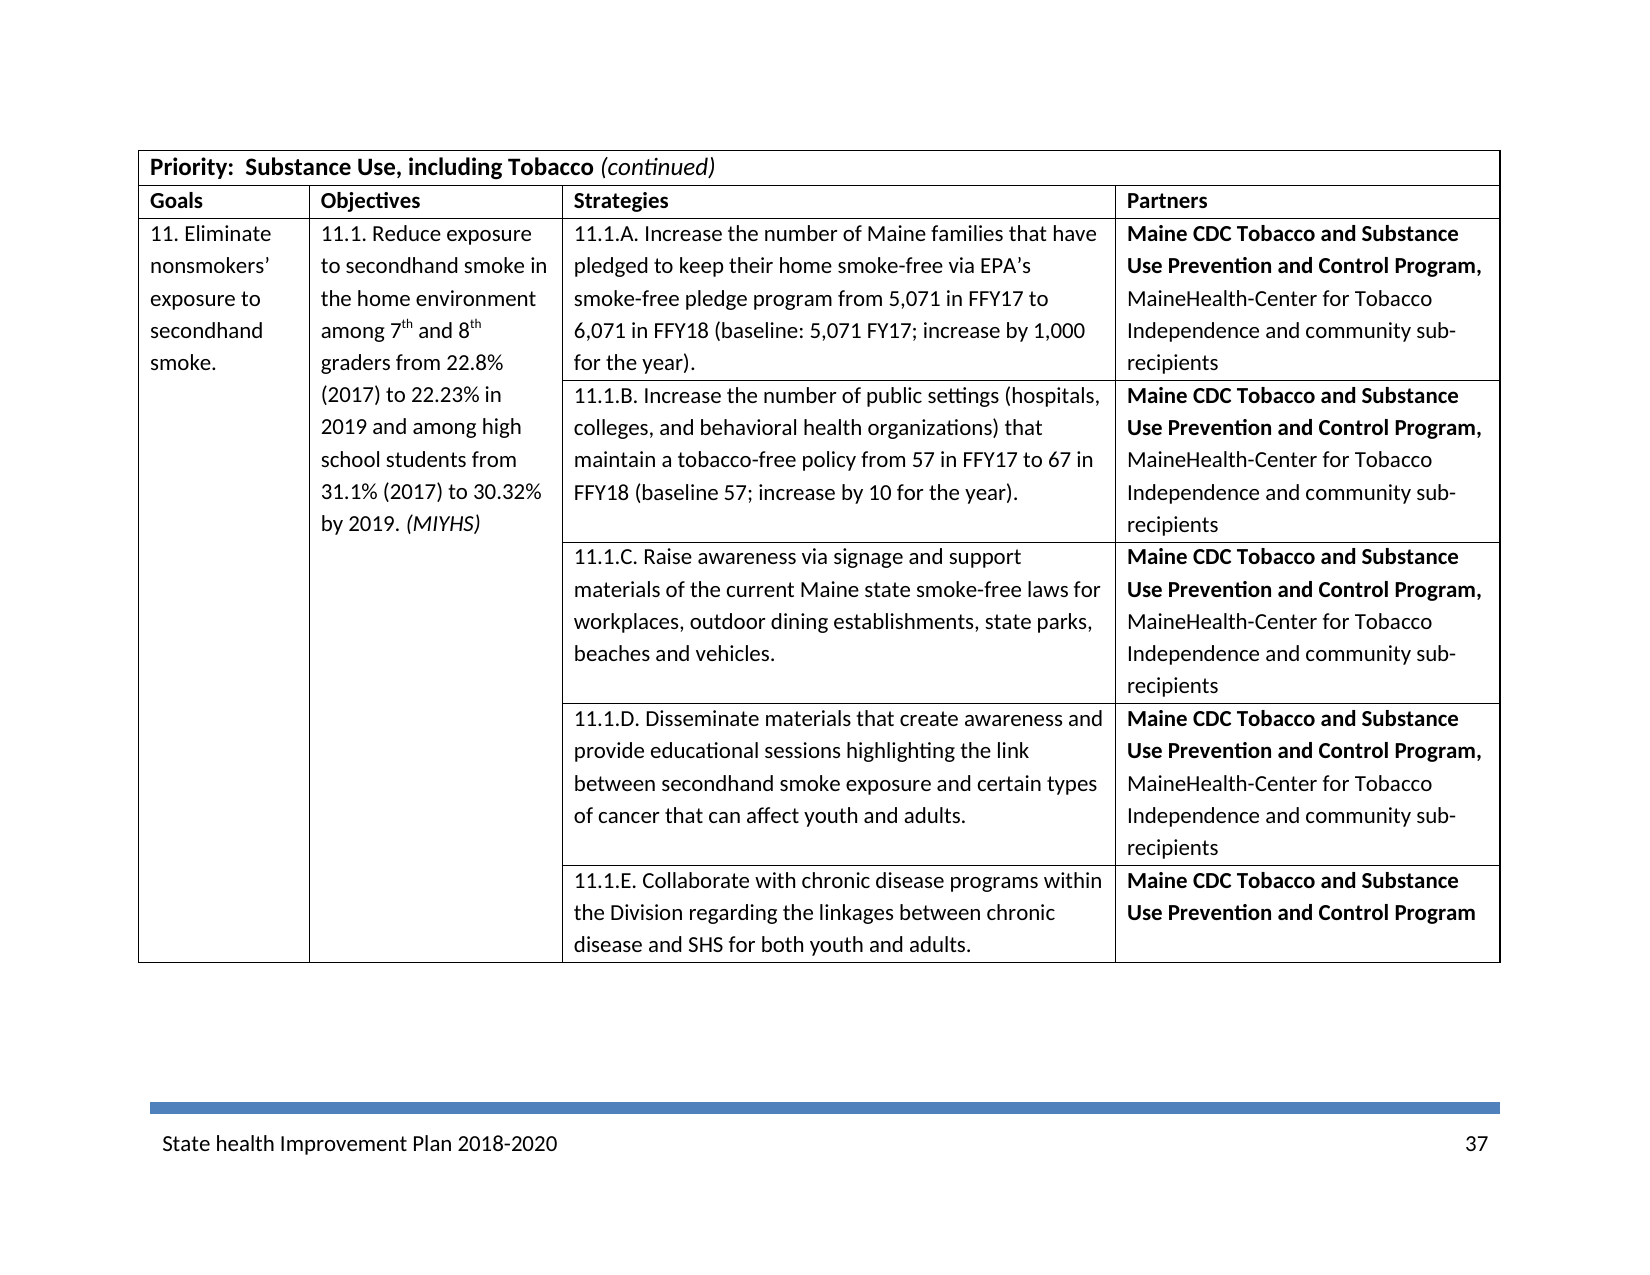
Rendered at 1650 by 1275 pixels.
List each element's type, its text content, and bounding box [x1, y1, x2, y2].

table_cell Goals [139, 186, 309, 218]
table_cell Maine CDC Tobacco and Substance Use Prevention and Control Program, MaineHealth-Center for Tobacco Independence and community sub-recipients [1116, 704, 1499, 865]
table_cell Objectives [310, 186, 562, 218]
table_cell 11.1.C. Raise awareness via signage and support materials of the current Maine state smoke-free laws for workplaces, outdoor dining establishments, state parks, beaches and vehicles. [563, 543, 1115, 703]
table_cell 11.1.B. Increase the number of public settings (hospitals, colleges, and behavioral health organizations) that maintain a tobacco-free policy from 57 in FFY17 to 67 in FFY18 (baseline 57; increase by 10 for the year). [563, 381, 1115, 542]
table_cell Maine CDC Tobacco and Substance Use Prevention and Control Program, MaineHealth-Center for Tobacco Independence and community sub-recipients [1116, 543, 1499, 703]
table_cell 11.1.A. Increase the number of Maine families that have pledged to keep their home smoke-free via EPA’s smoke-free pledge program from 5,071 in FFY17 to 6,071 in FFY18 (baseline: 5,071 FY17; increase by 1,000 for the year). [563, 219, 1115, 380]
table_header Priority: Substance Use, including Tobacco (continued) [139, 151, 1499, 185]
table_cell 11. Eliminate nonsmokers’ exposure to secondhand smoke. [139, 219, 309, 962]
table_cell Partners [1116, 186, 1499, 218]
table_cell 11.1. Reduce exposure to secondhand smoke in the home environment among 7th and 8th graders from 22.8% (2017) to 22.23% in 2019 and among high school students from 31.1% (2017) to 30.32% by 2019. (MIYHS) [310, 219, 562, 962]
table_cell Maine CDC Tobacco and Substance Use Prevention and Control Program [1116, 866, 1499, 962]
table_cell 11.1.D. Disseminate materials that create awareness and provide educational sessions highlighting the link between secondhand smoke exposure and certain types of cancer that can affect youth and adults. [563, 704, 1115, 865]
table_cell Strategies [563, 186, 1115, 218]
table_cell 11.1.E. Collaborate with chronic disease programs within the Division regarding the linkages between chronic disease and SHS for both youth and adults. [563, 866, 1115, 962]
table_cell Maine CDC Tobacco and Substance Use Prevention and Control Program, MaineHealth-Center for Tobacco Independence and community sub-recipients [1116, 381, 1499, 542]
table_cell Maine CDC Tobacco and Substance Use Prevention and Control Program, MaineHealth-Center for Tobacco Independence and community sub-recipients [1116, 219, 1499, 380]
